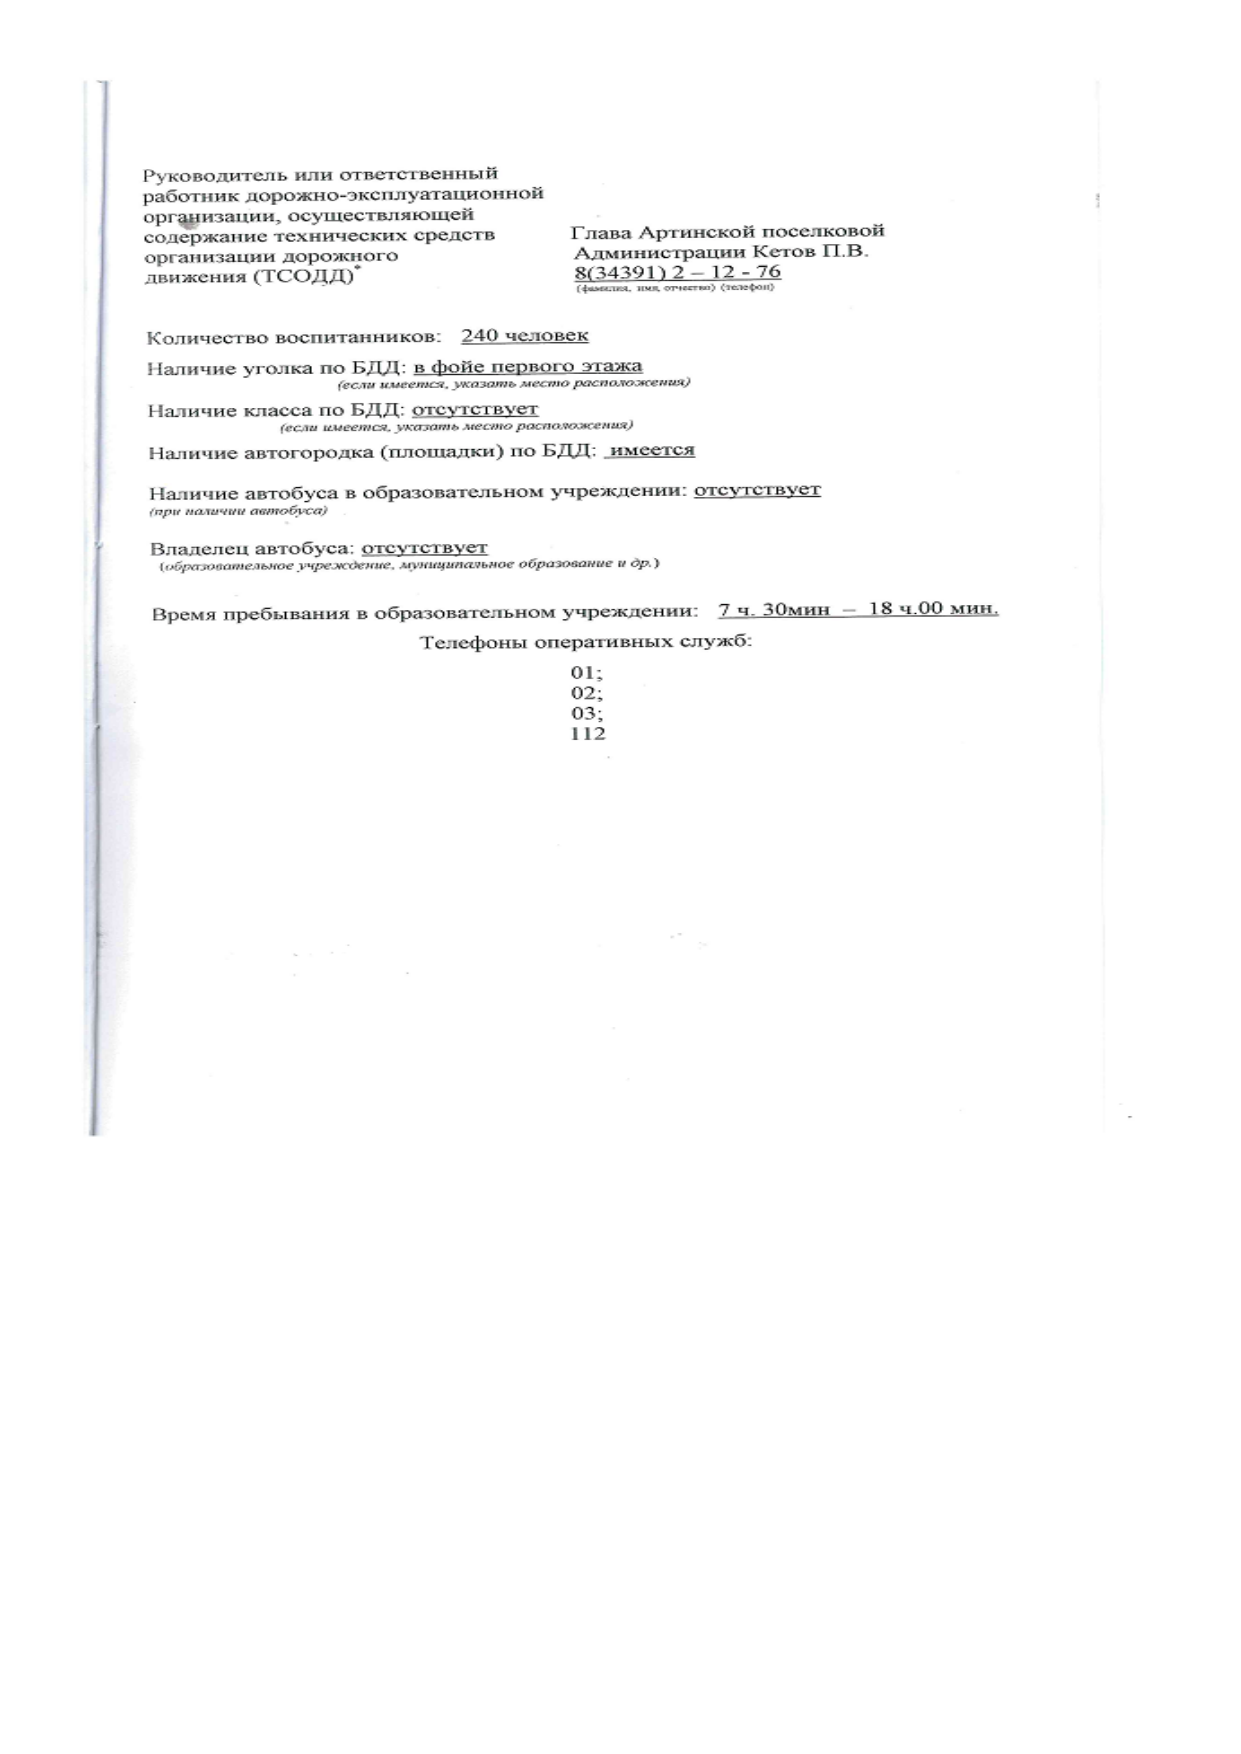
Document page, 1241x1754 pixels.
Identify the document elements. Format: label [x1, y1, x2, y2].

picture [75, 75, 1143, 1143]
